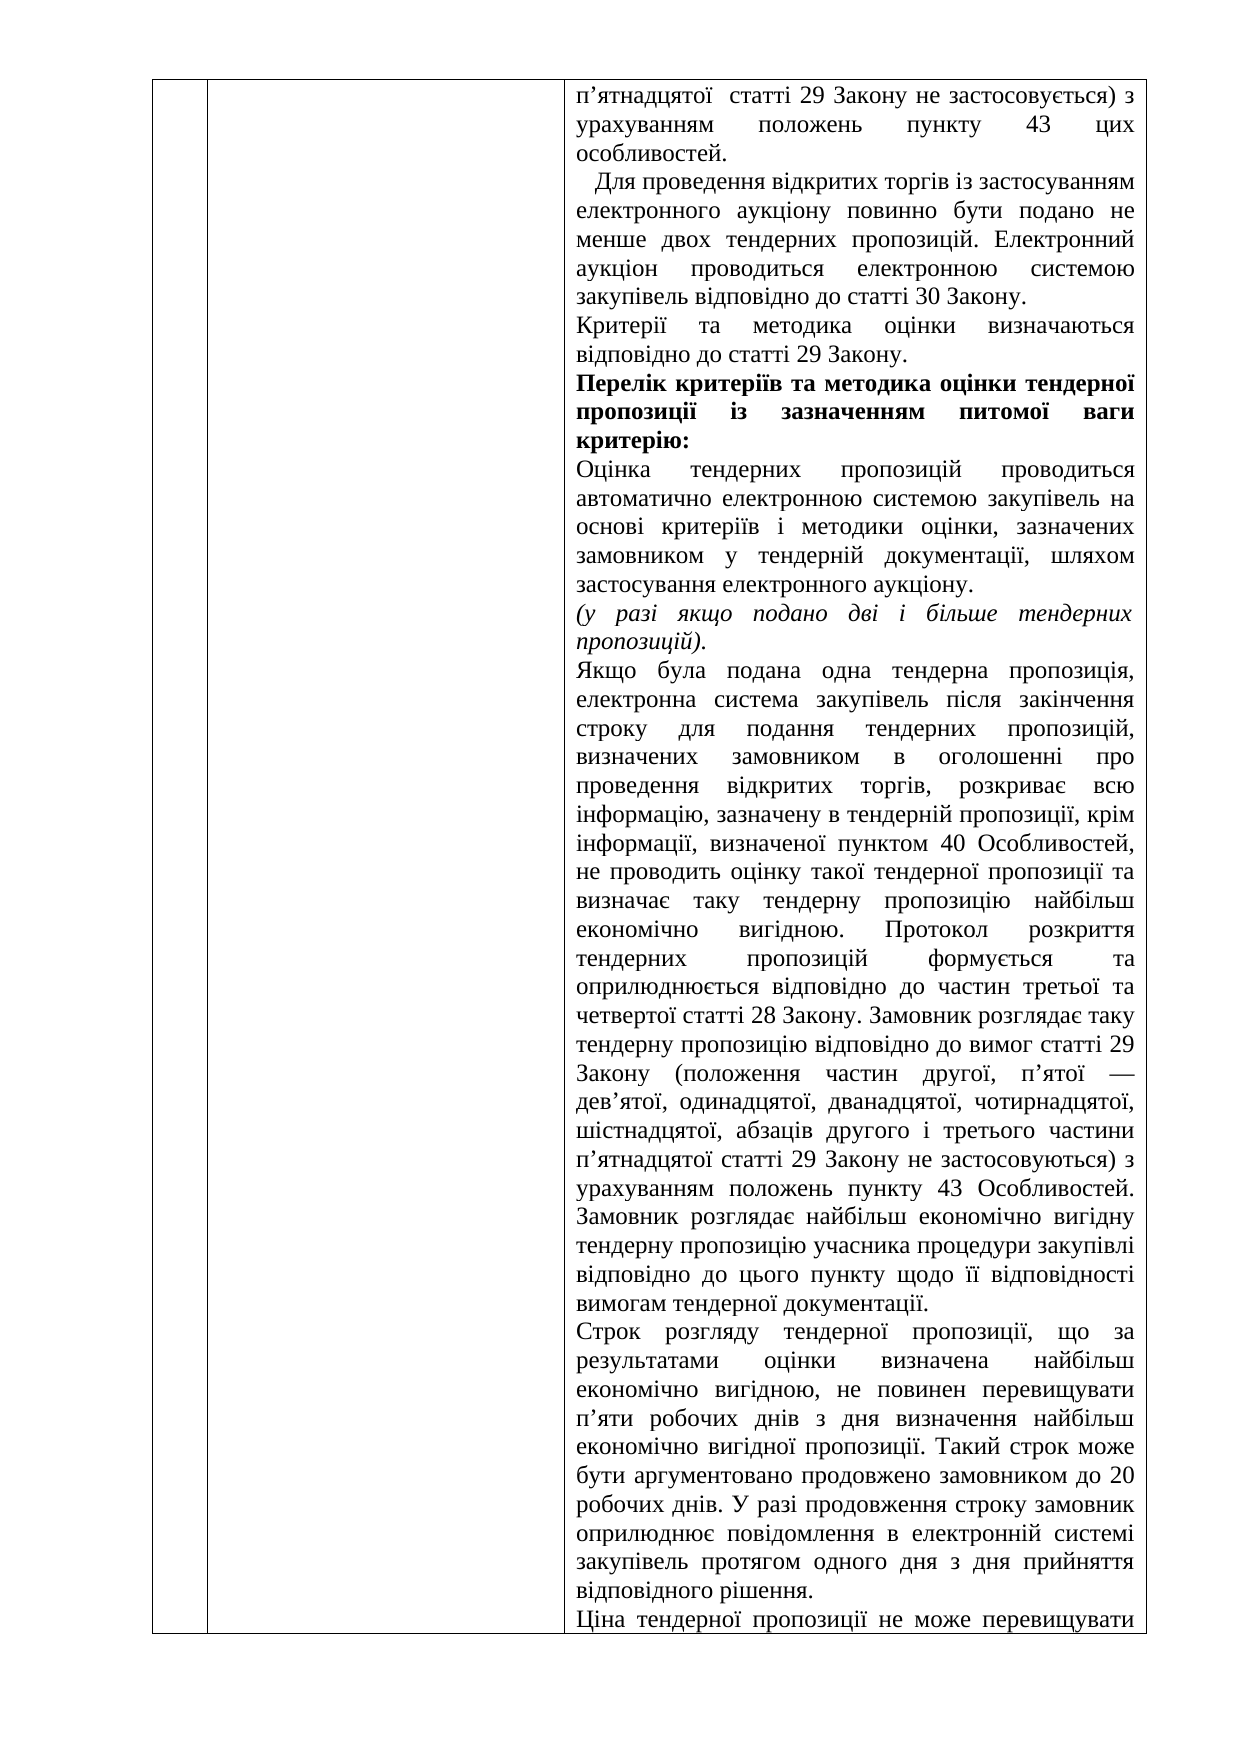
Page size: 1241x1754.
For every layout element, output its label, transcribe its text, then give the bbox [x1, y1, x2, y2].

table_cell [208, 80, 564, 1633]
table_cell 1 [153, 80, 207, 1633]
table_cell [565, 80, 1146, 1633]
